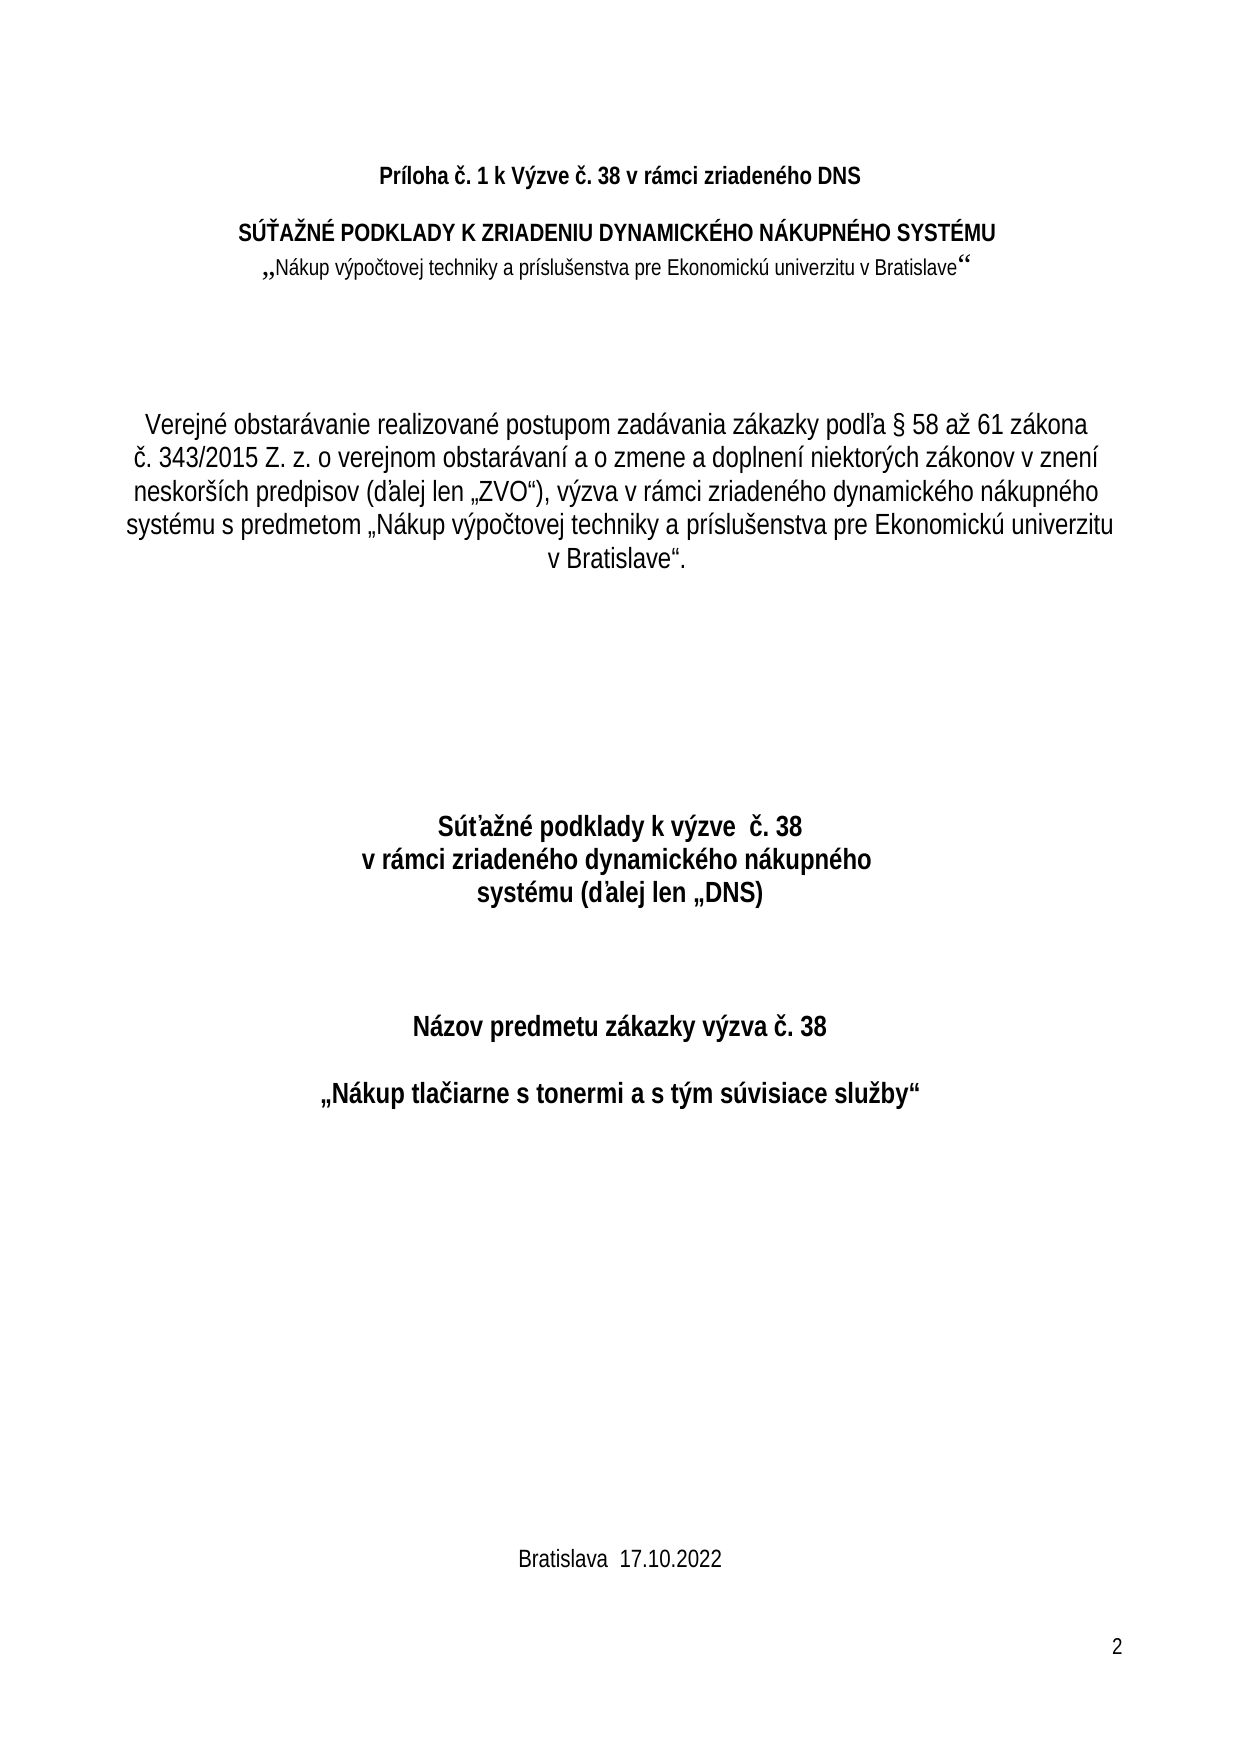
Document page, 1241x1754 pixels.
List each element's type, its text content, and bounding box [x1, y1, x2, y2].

text „Nákup tlačiarne s tonermi a s tým súvisiace služby“ [118, 1076, 1122, 1110]
text Príloha č. 1 k Výzve č. 38 v rámci zriadeného DNS [118, 161, 1122, 189]
text Názov predmetu zákazky výzva č. 38 [118, 1009, 1122, 1043]
text SÚŤAŽNÉ PODKLADY K ZRIADENIU DYNAMICKÉHO NÁKUPNÉHO SYSTÉMU „“ [118, 218, 1122, 340]
text Bratislava 17.10.2022 [118, 1544, 1122, 1573]
text Verejné obstarávanie realizované postupom zadávania zákazky podľa § 58 až 61 zákona č. 343/2015 Z. z. o verejnom obstarávaní a o zmene a doplnení niektorých zákonov v znení neskorších predpisov (ďalej len „ZVO“), výzva v rámci zriadeného dynamického nákupného systému s predmetom „“. Súťažné podklady k výzve č. 38 v rámci zriadeného dynamického nákupného systému (ďalej len „DNS) [118, 340, 1122, 909]
